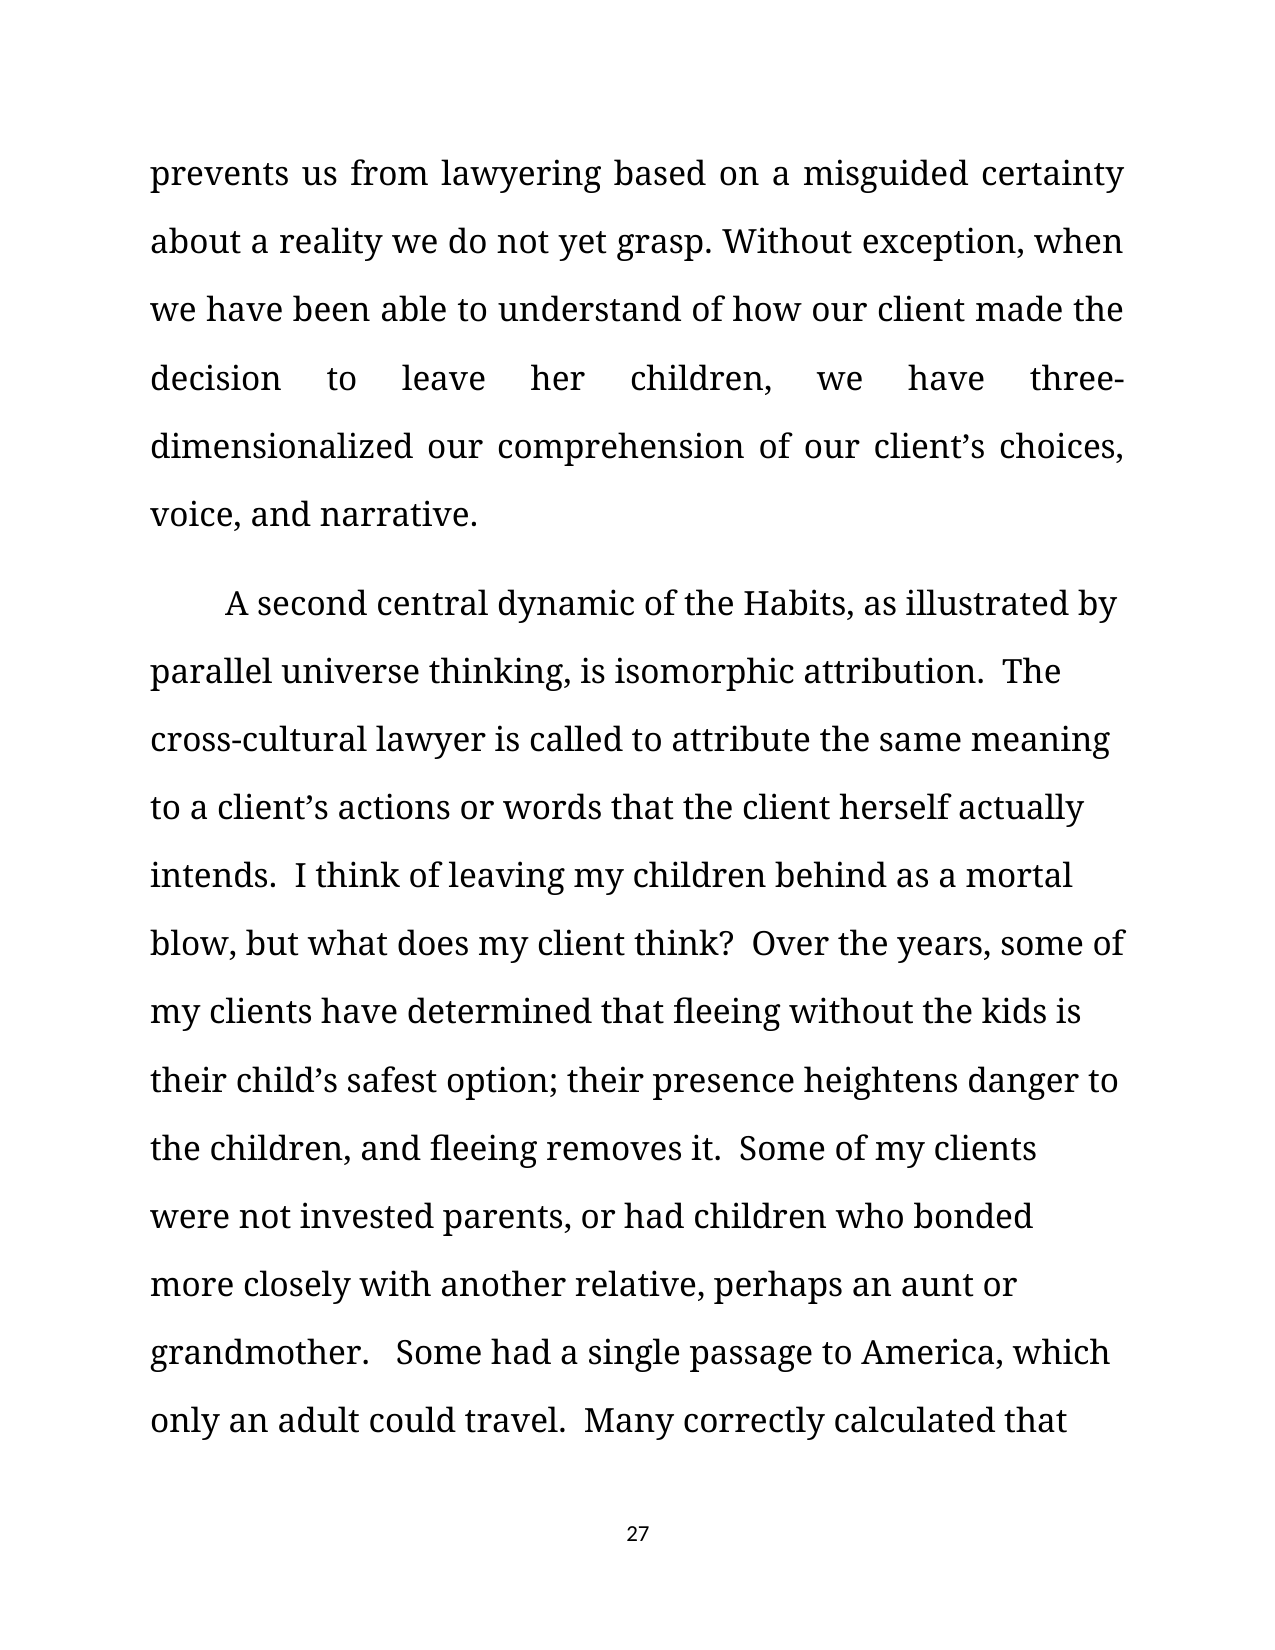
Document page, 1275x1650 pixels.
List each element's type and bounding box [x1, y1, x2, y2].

text [150, 150, 1125, 536]
text [150, 579, 1125, 1442]
